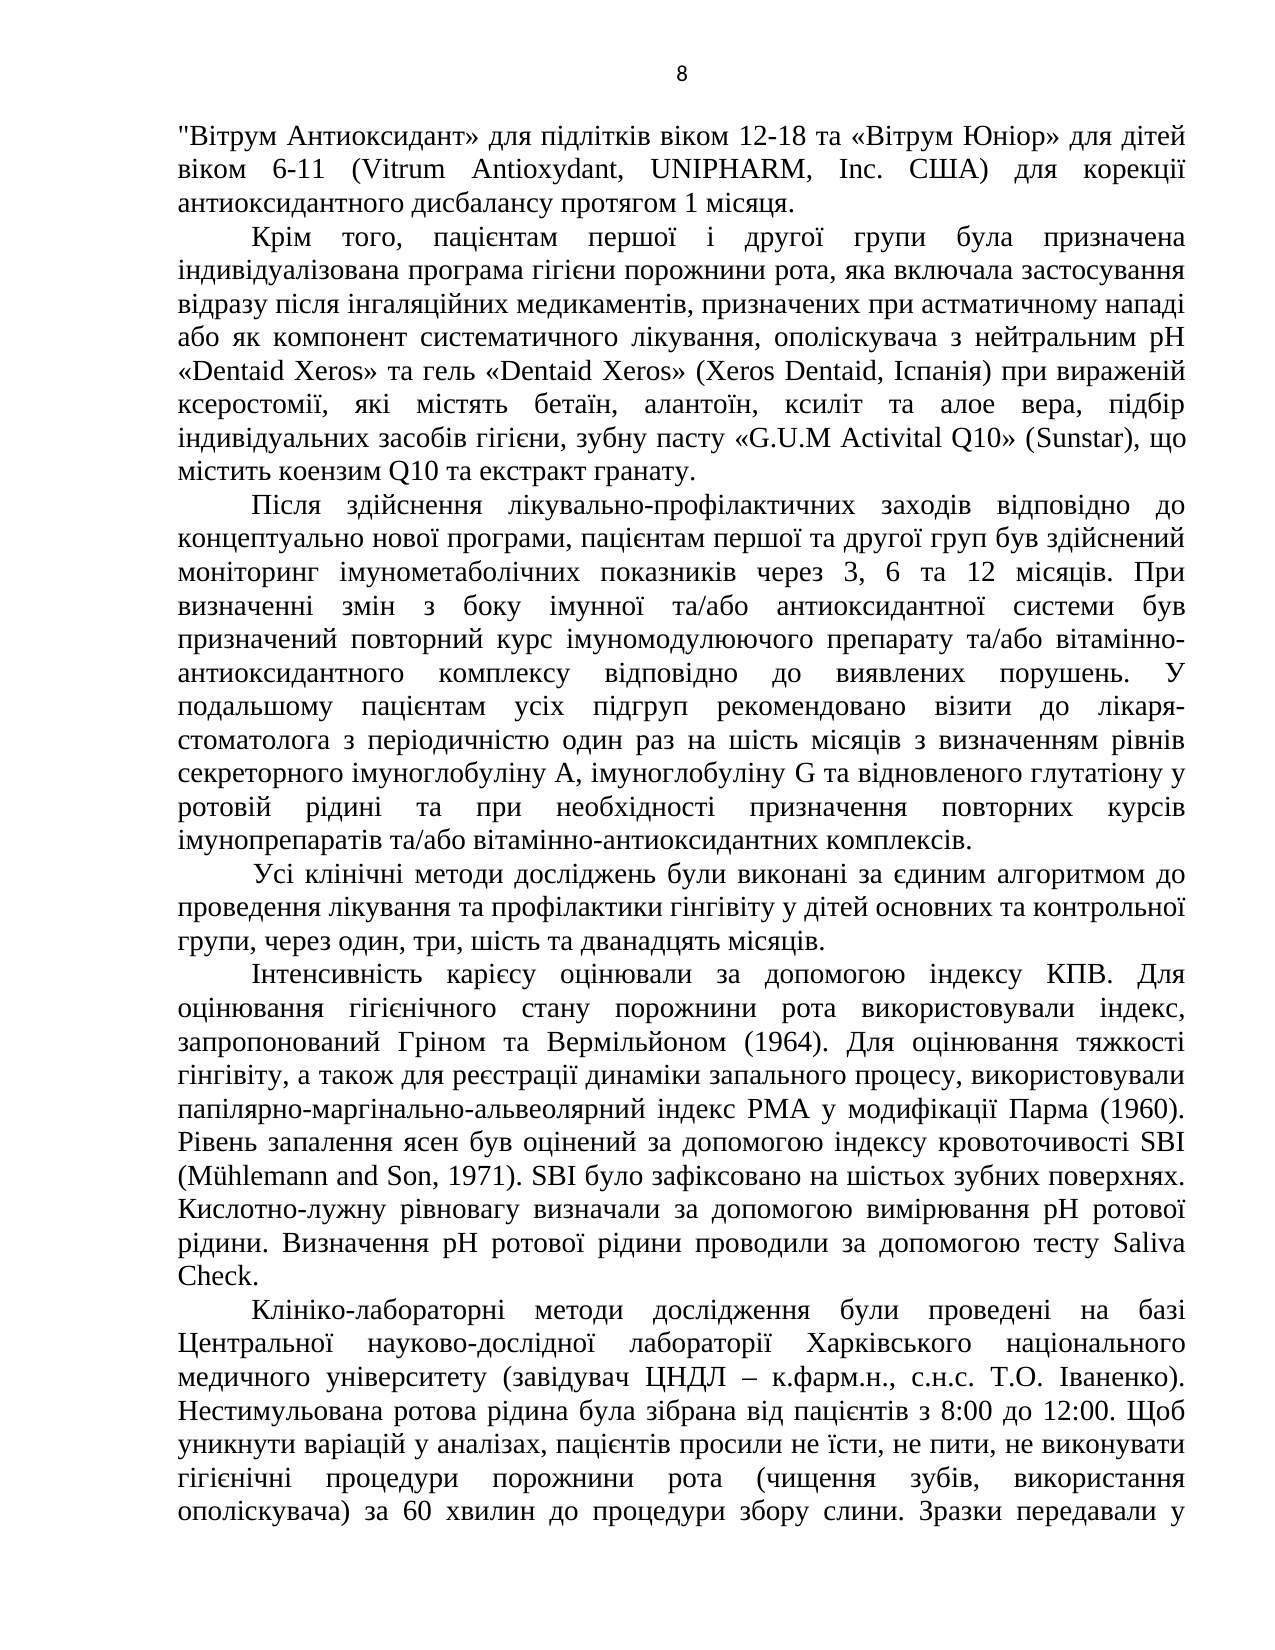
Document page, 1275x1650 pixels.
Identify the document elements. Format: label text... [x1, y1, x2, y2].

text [177, 1292, 1186, 1527]
text Крім того, пацієнтам першої і другої групи була призначена індивідуалізована програма гігієни порожнини рота, яка включала застосування відразу після інгаляційних медикаментів, призначених при астматичному нападі або як компонент систематичного лікування, ополіскувача з нейтральним рН «Dentaid Xeros» та гель «Dentaid Xeros» (Xeros Dentaid, Іспанія) при вираженій ксеростомії, які містять бетаїн, алантоїн, ксиліт та алое вера, підбір індивідуальних засобів гігієни, зубну пасту «G.U.M Activital Q10» (Sunstar), що містить коензим Q10 та екстракт гранату. [177, 219, 1186, 487]
text Після здійснення лікувально-профілактичних заходів відповідно до концептуально нової програми, пацієнтам першої та другої груп був здійснений моніторинг імунометаболічних показників через 3, 6 та 12 місяців. При визначенні змін з боку імунної та/або антиоксидантної системи був призначений повторний курс імуномодулюючого препарату та/або вітамінно-антиоксидантного комплексу відповідно до виявлених порушень. У подальшому пацієнтам усіх підгруп рекомендовано візити до лікаря-стоматолога з періодичністю один раз на шість місяців з визначенням рівнів секреторного імуноглобуліну А, імуноглобуліну G та відновленого глутатіону у ротовій рідині та при необхідності призначення повторних курсів імунопрепаратів та/або вітамінно-антиоксидантних комплексів. [177, 487, 1186, 856]
text Усі клінічні методи досліджень були виконані за єдиним алгоритмом до проведення лікування та профілактики гінгівіту у дітей основних та контрольної групи, через один, три, шість та дванадцять місяців. [177, 856, 1186, 957]
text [177, 118, 1186, 219]
text Інтенсивність карієсу оцінювали за допомогою індексу КПВ. Для оцінювання гігієнічного стану порожнини рота використовували індекс, запропонований Гріном та Вермільйоном (1964). Для оцінювання тяжкості гінгівіту, а також для реєстрації динаміки запального процесу, використовували папілярно-маргінально-альвеолярний індекс РМА у модифікації Парма (1960). Рівень запалення ясен був оцінений за допомогою індексу кровоточивості SBI (Mühlemann and Son, 1971). SBI було зафіксовано на шістьох зубних поверхнях. Кислотно-лужну рівновагу визначали за допомогою вимірювання рН ротової рідини. Визначення pH ротової рідини проводили за допомогою тесту Saliva Check. [177, 957, 1186, 1292]
